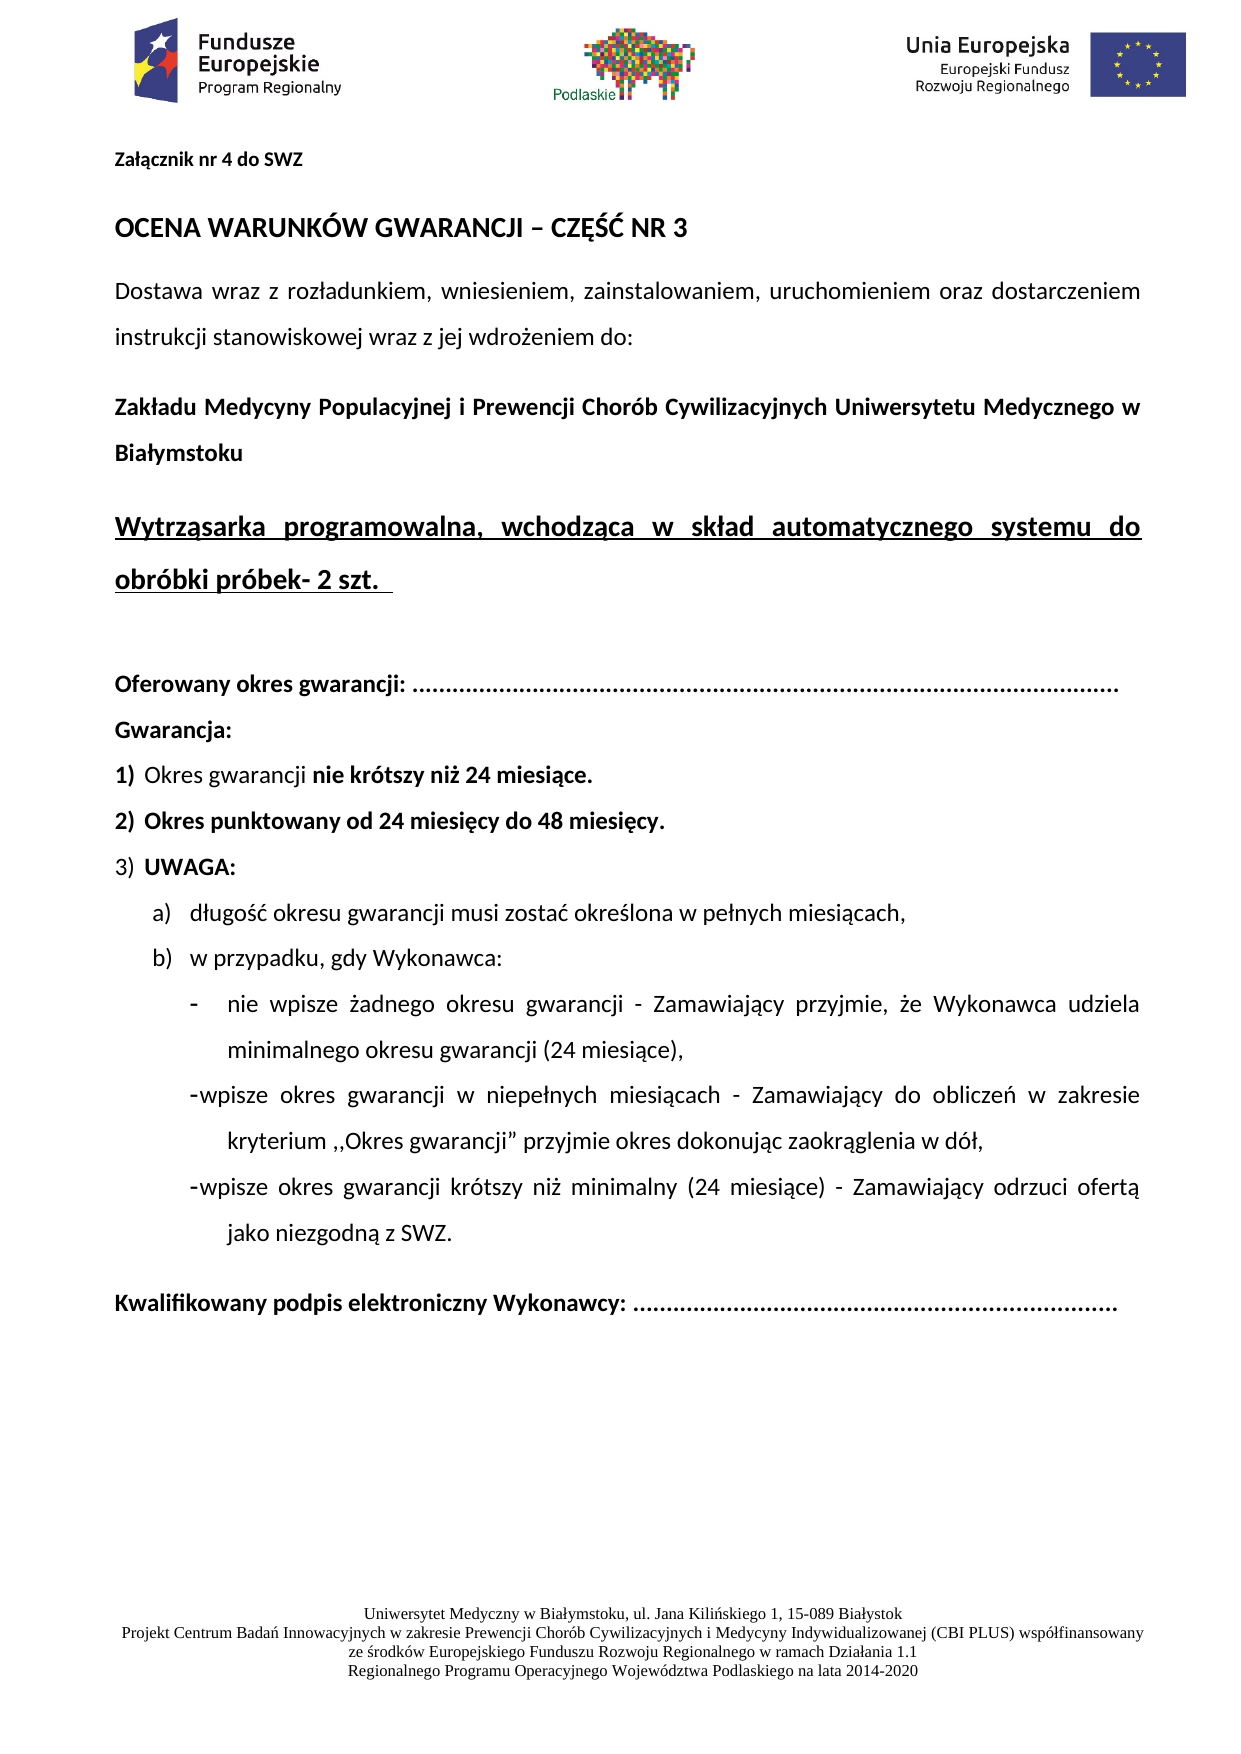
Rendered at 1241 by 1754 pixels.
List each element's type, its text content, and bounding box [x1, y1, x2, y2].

text Zakładu Medycyny Populacyjnej i Prewencji Chorób Cywilizacyjnych Uniwersytetu Medycznego w Białymstoku [114, 391, 1142, 468]
list wpisze okres gwarancji w niepełnych miesiącach - Zamawiający do obliczeń w zakresie kryterium ,,Okres gwarancji” przyjmie okres dokonując zaokrąglenia w dół, [189, 1080, 1142, 1156]
picture [126, 15, 1191, 111]
text Wytrząsarka programowalna, wchodząca w skład automatycznego systemu do obróbki próbek- 2 szt. [114, 508, 1142, 538]
list UWAGA: [114, 851, 1142, 882]
list w przypadku, gdy Wykonawca: [152, 942, 1142, 973]
text Kwalifikowany podpis elektroniczny Wykonawcy: [114, 1288, 1142, 1318]
list Okres gwarancji nie krótszy niż 24 miesiące. [114, 759, 1142, 790]
list wpisze okres gwarancji krótszy niż minimalny (24 miesiące) - Zamawiający odrzuci ofertą jako niezgodną z SWZ. [189, 1171, 1142, 1247]
subtitle OCENA WARUNKÓW GWARANCJI – CZĘŚĆ NR 3 [114, 209, 1142, 244]
text Oferowany okres gwarancji: [114, 668, 1142, 699]
text Dostawa wraz z rozładunkiem, wniesieniem, zainstalowaniem, uruchomieniem oraz dostarczeniem instrukcji stanowiskowej wraz z jej wdrożeniem do: [114, 275, 1142, 351]
text Wytrząsarka programowalna, wchodząca w skład automatycznego systemu do obróbki próbek- 2 szt. [114, 539, 1142, 597]
text Załącznik nr 4 do SWZ [114, 146, 1142, 171]
list Okres punktowany od 24 miesięcy do 48 miesięcy. [114, 805, 1142, 836]
text Gwarancja: [114, 714, 1142, 744]
list nie wpisze żadnego okresu gwarancji - Zamawiający przyjmie, że Wykonawca udziela minimalnego okresu gwarancji (24 miesiące), [189, 988, 1142, 1064]
list długość okresu gwarancji musi zostać określona w pełnych miesiącach, [152, 897, 1142, 927]
